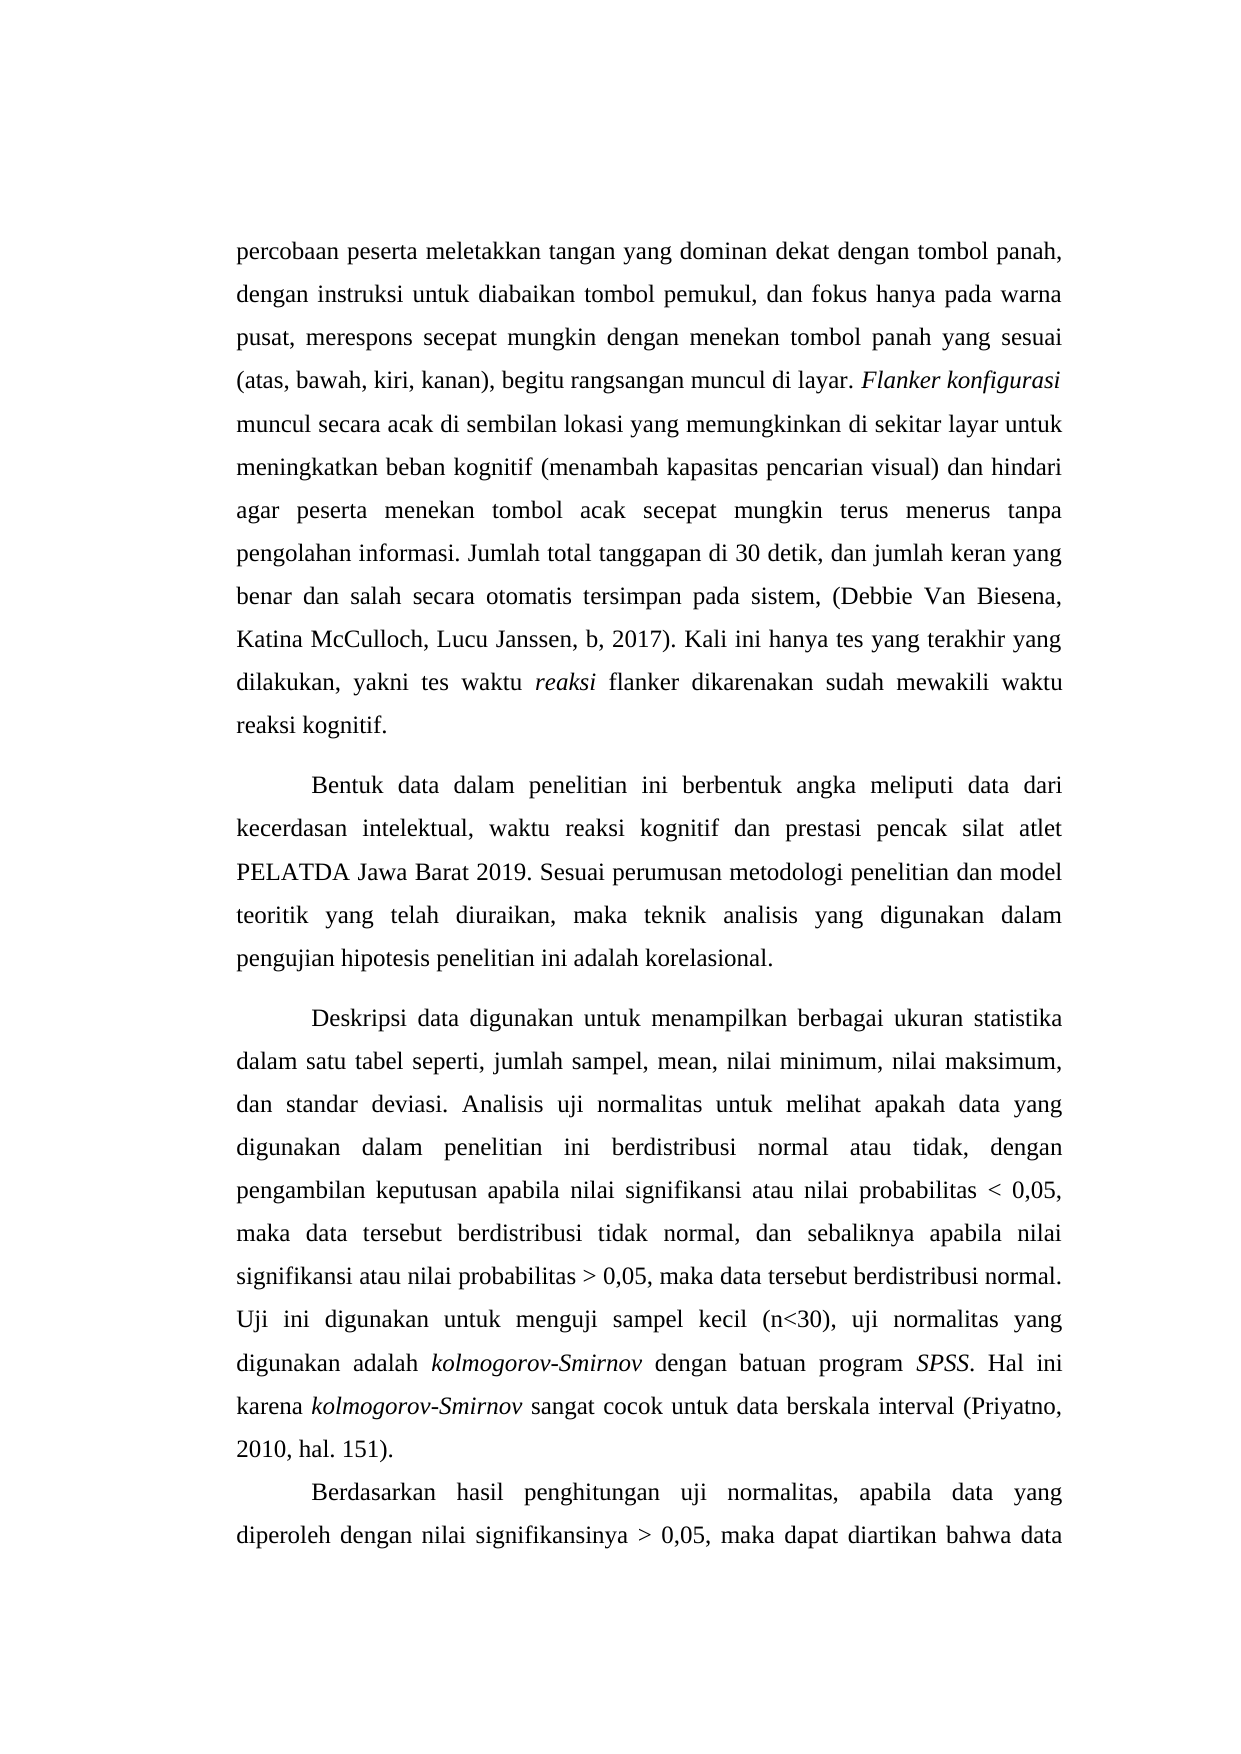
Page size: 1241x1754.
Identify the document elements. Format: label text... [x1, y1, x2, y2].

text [236, 1477, 1063, 1549]
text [236, 236, 1063, 739]
text Deskripsi data digunakan untuk menampilkan berbagai ukuran statistika dalam satu tabel seperti, jumlah sampel, mean, nilai minimum, nilai maksimum, dan standar deviasi. Analisis uji normalitas untuk melihat apakah data yang digunakan dalam penelitian ini berdistribusi normal atau tidak, dengan pengambilan keputusan apabila nilai signifikansi atau nilai probabilitas < 0,05, maka data tersebut berdistribusi tidak normal, dan sebaliknya apabila nilai signifikansi atau nilai probabilitas > 0,05, maka data tersebut berdistribusi normal. Uji ini digunakan untuk menguji sampel kecil (n<30), uji normalitas yang digunakan adalah kolmogorov-Smirnov dengan batuan program SPSS. Hal ini karena kolmogorov-Smirnov sangat cocok untuk data berskala interval (Priyatno, 2010, hal. 151). [236, 1003, 1063, 1463]
text Bentuk data dalam penelitian ini berbentuk angka meliputi data dari kecerdasan intelektual, waktu reaksi kognitif dan prestasi pencak silat atlet PELATDA Jawa Barat 2019. Sesuai perumusan metodologi penelitian dan model teoritik yang telah diuraikan, maka teknik analisis yang digunakan dalam pengujian hipotesis penelitian ini adalah korelasional. [236, 770, 1063, 972]
